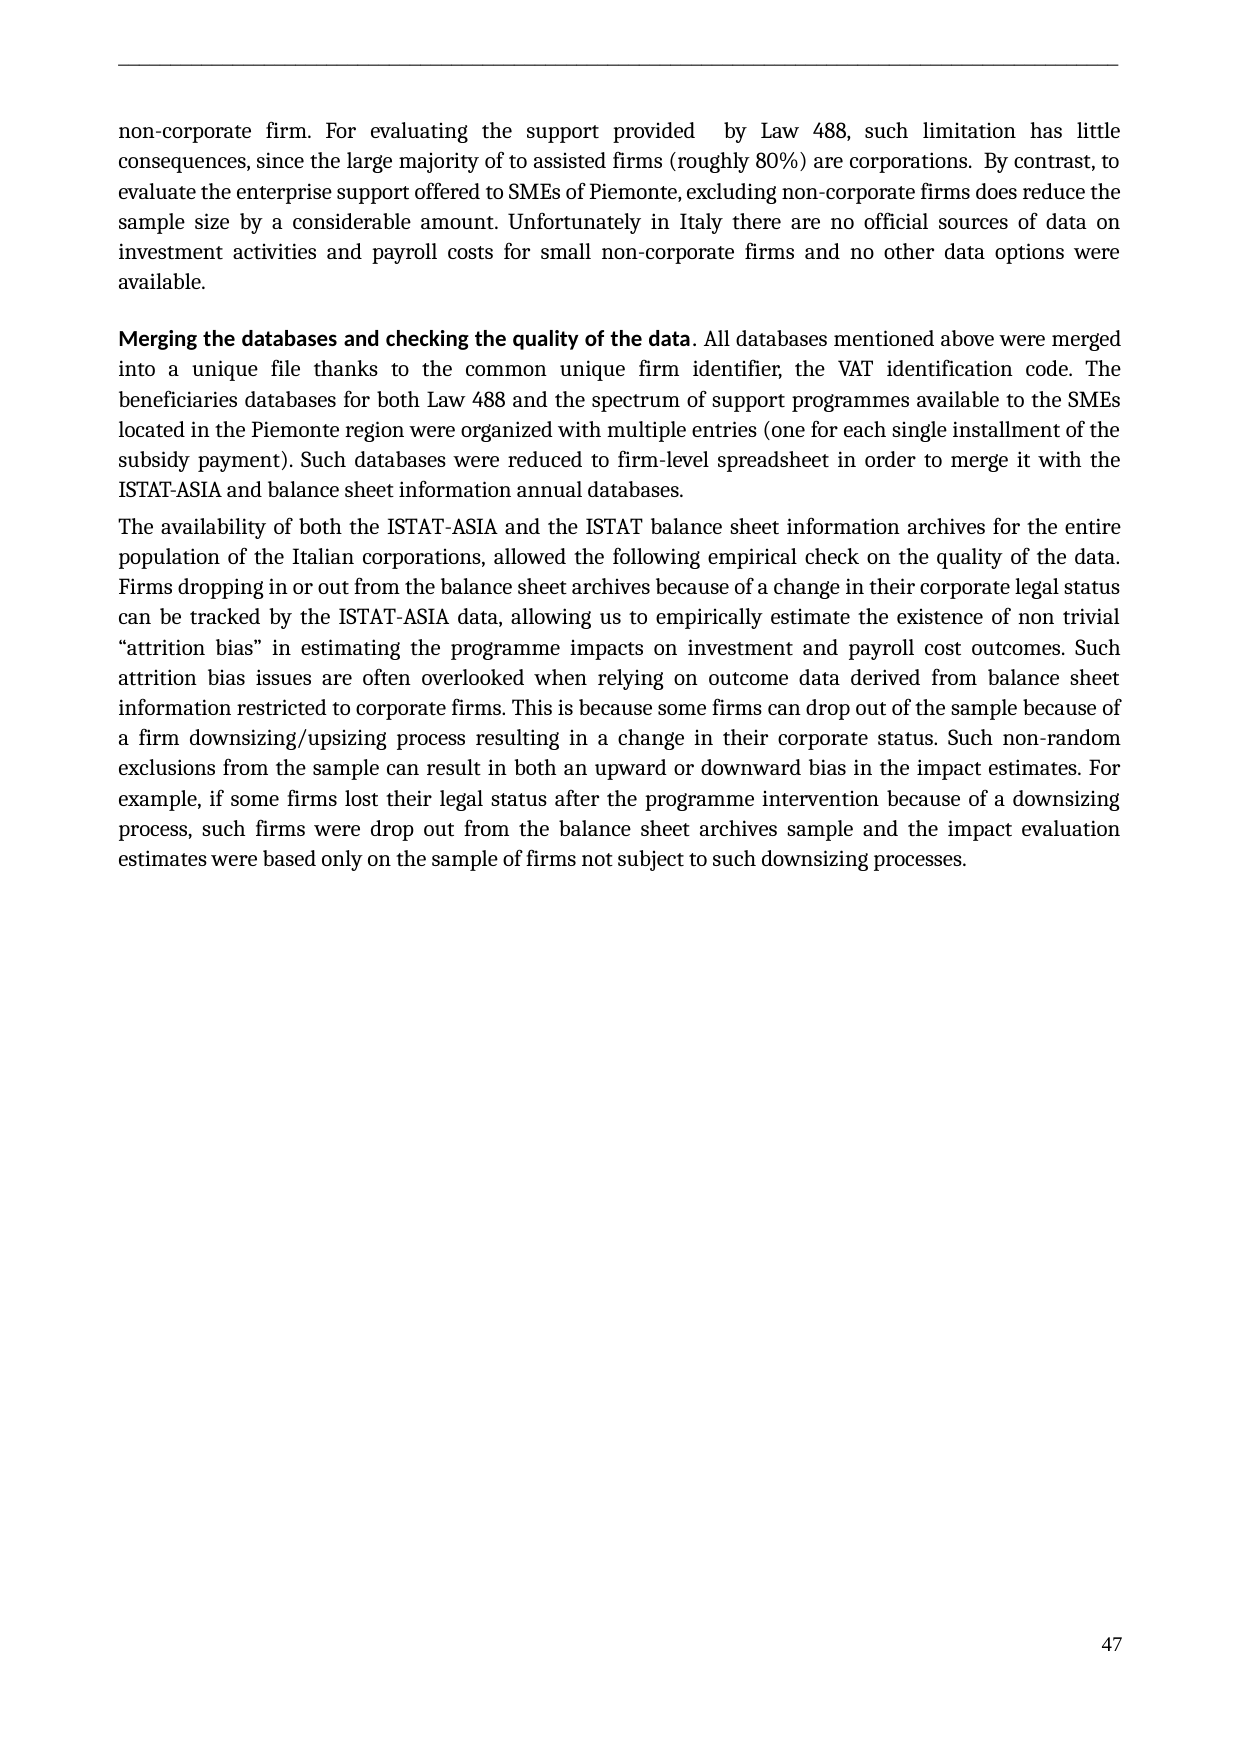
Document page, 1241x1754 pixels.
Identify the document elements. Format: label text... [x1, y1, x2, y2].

title Merging the databases and checking the quality of the data. All databases mentioned above were merged into a unique file thanks to the common unique firm identifier, the VAT identification code. The beneficiaries databases for both Law 488 and the spectrum of support programmes available to the SMEs located in the Piemonte region were organized with multiple entries (one for each single installment of the subsidy payment). Such databases were reduced to firm-level spreadsheet in order to merge it with the ISTAT-ASIA and balance sheet information annual databases. [118, 324, 1122, 503]
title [118, 118, 1122, 296]
list The availability of both the ISTAT-ASIA and the ISTAT balance sheet information archives for the entire population of the Italian corporations, allowed the following empirical check on the quality of the data. Firms dropping in or out from the balance sheet archives because of a change in their corporate legal status can be tracked by the ISTAT-ASIA data, allowing us to empirically estimate the existence of non trivial “attrition bias” in estimating the programme impacts on investment and payroll cost outcomes. Such attrition bias issues are often overlooked when relying on outcome data derived from balance sheet information restricted to corporate firms. This is because some firms can drop out of the sample because of a firm downsizing/upsizing process resulting in a change in their corporate status. Such non-random exclusions from the sample can result in both an upward or downward bias in the impact estimates. For example, if some firms lost their legal status after the programme intervention because of a downsizing process, such firms were drop out from the balance sheet archives sample and the impact evaluation estimates were based only on the sample of firms not subject to such downsizing processes. [118, 513, 1122, 872]
